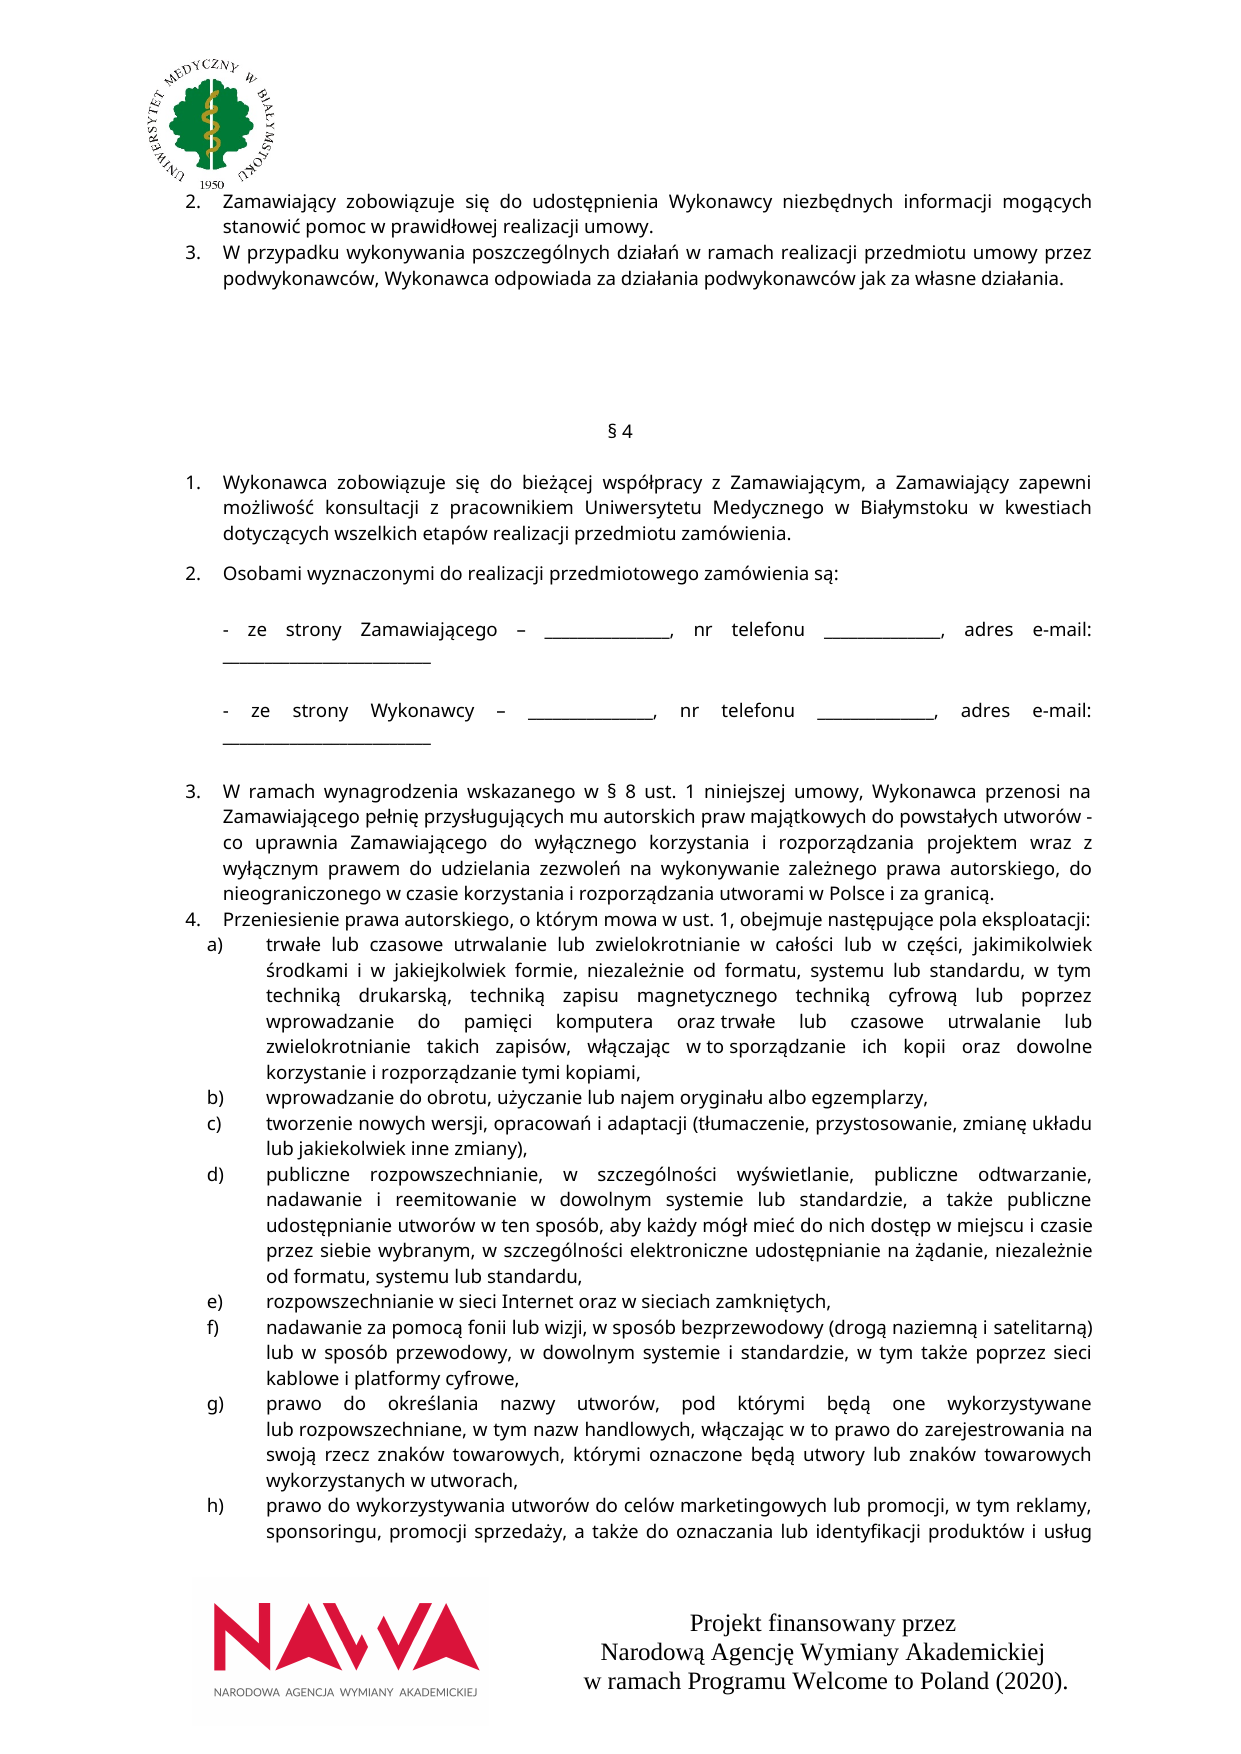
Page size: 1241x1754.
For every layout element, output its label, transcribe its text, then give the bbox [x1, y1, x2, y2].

list publiczne rozpowszechnianie, w szczególności wyświetlanie, publiczne odtwarzanie, nadawanie i reemitowanie w dowolnym systemie lub standardzie, a także publiczne udostępnianie utworów w ten sposób, aby każdy mógł mieć do nich dostęp w miejscu i czasie przez siebie wybranym, w szczególności elektroniczne udostępnianie na żądanie, niezależnie od formatu, systemu lub standardu, [207, 1161, 1093, 1289]
list nadawanie za pomocą fonii lub wizji, w sposób bezprzewodowy (drogą naziemną i satelitarną) lub w sposób przewodowy, w dowolnym systemie i standardzie, w tym także poprzez sieci kablowe i platformy cyfrowe, [207, 1314, 1093, 1391]
list Zamawiający zobowiązuje się do udostępnienia Wykonawcy niezbędnych informacji mogących stanowić pomoc w prawidłowej realizacji umowy. [185, 188, 1093, 239]
list trwałe lub czasowe utrwalanie lub zwielokrotnianie w całości lub w części, jakimikolwiek środkami i w jakiejkolwiek formie, niezależnie od formatu, systemu lub standardu, w tym techniką drukarską, techniką zapisu magnetycznego techniką cyfrową lub poprzez wprowadzanie do pamięci komputera oraz trwałe lub czasowe utrwalanie lub zwielokrotnianie takich zapisów, włączając w to sporządzanie ich kopii oraz dowolne korzystanie i rozporządzanie tymi kopiami, [207, 931, 1093, 1084]
picture [147, 59, 275, 189]
list rozpowszechnianie w sieci Internet oraz w sieciach zamkniętych, [207, 1289, 1093, 1314]
list W ramach wynagrodzenia wskazanego w § 8 ust. 1 niniejszej umowy, Wykonawca przenosi na Zamawiającego pełnię przysługujących mu autorskich praw majątkowych do powstałych utworów - co uprawnia Zamawiającego do wyłącznego korzystania i rozporządzania projektem wraz z wyłącznym prawem do udzielania zezwoleń na wykonywanie zależnego prawa autorskiego, do nieograniczonego w czasie korzystania i rozporządzania utworami w Polsce i za granicą. [185, 778, 1093, 906]
list Wykonawca zobowiązuje się do bieżącej współpracy z Zamawiającym, a Zamawiający zapewni możliwość konsultacji z pracownikiem Uniwersytetu Medycznego w Białymstoku w kwestiach dotyczących wszelkich etapów realizacji przedmiotu zamówienia. [185, 469, 1093, 546]
text § 4 [148, 418, 1093, 443]
list wprowadzanie do obrotu, użyczanie lub najem oryginału albo egzemplarzy, [207, 1084, 1093, 1110]
list Osobami wyznaczonymi do realizacji przedmiotowego zamówienia są: [185, 561, 1093, 586]
list Przeniesienie prawa autorskiego, o którym mowa w ust. 1, obejmuje następujące pola eksploatacji: [185, 906, 1093, 931]
list tworzenie nowych wersji, opracowań i adaptacji (tłumaczenie, przystosowanie, zmianę układu lub jakiekolwiek inne zmiany), [207, 1110, 1093, 1161]
picture [192, 1577, 490, 1726]
list W przypadku wykonywania poszczególnych działań w ramach realizacji przedmiotu umowy przez podwykonawców, Wykonawca odpowiada za działania podwykonawców jak za własne działania. [185, 239, 1093, 290]
text - ze strony Wykonawcy – _______________, nr telefonu ______________, adres e-mail: _________________________ [223, 697, 1093, 748]
list prawo do określania nazwy utworów, pod którymi będą one wykorzystywane lub rozpowszechniane, w tym nazw handlowych, włączając w to prawo do zarejestrowania na swoją rzecz znaków towarowych, którymi oznaczone będą utwory lub znaków towarowych wykorzystanych w utworach, [207, 1391, 1093, 1493]
text - ze strony Zamawiającego – _______________, nr telefonu ______________, adres e-mail: _________________________ [223, 616, 1093, 667]
